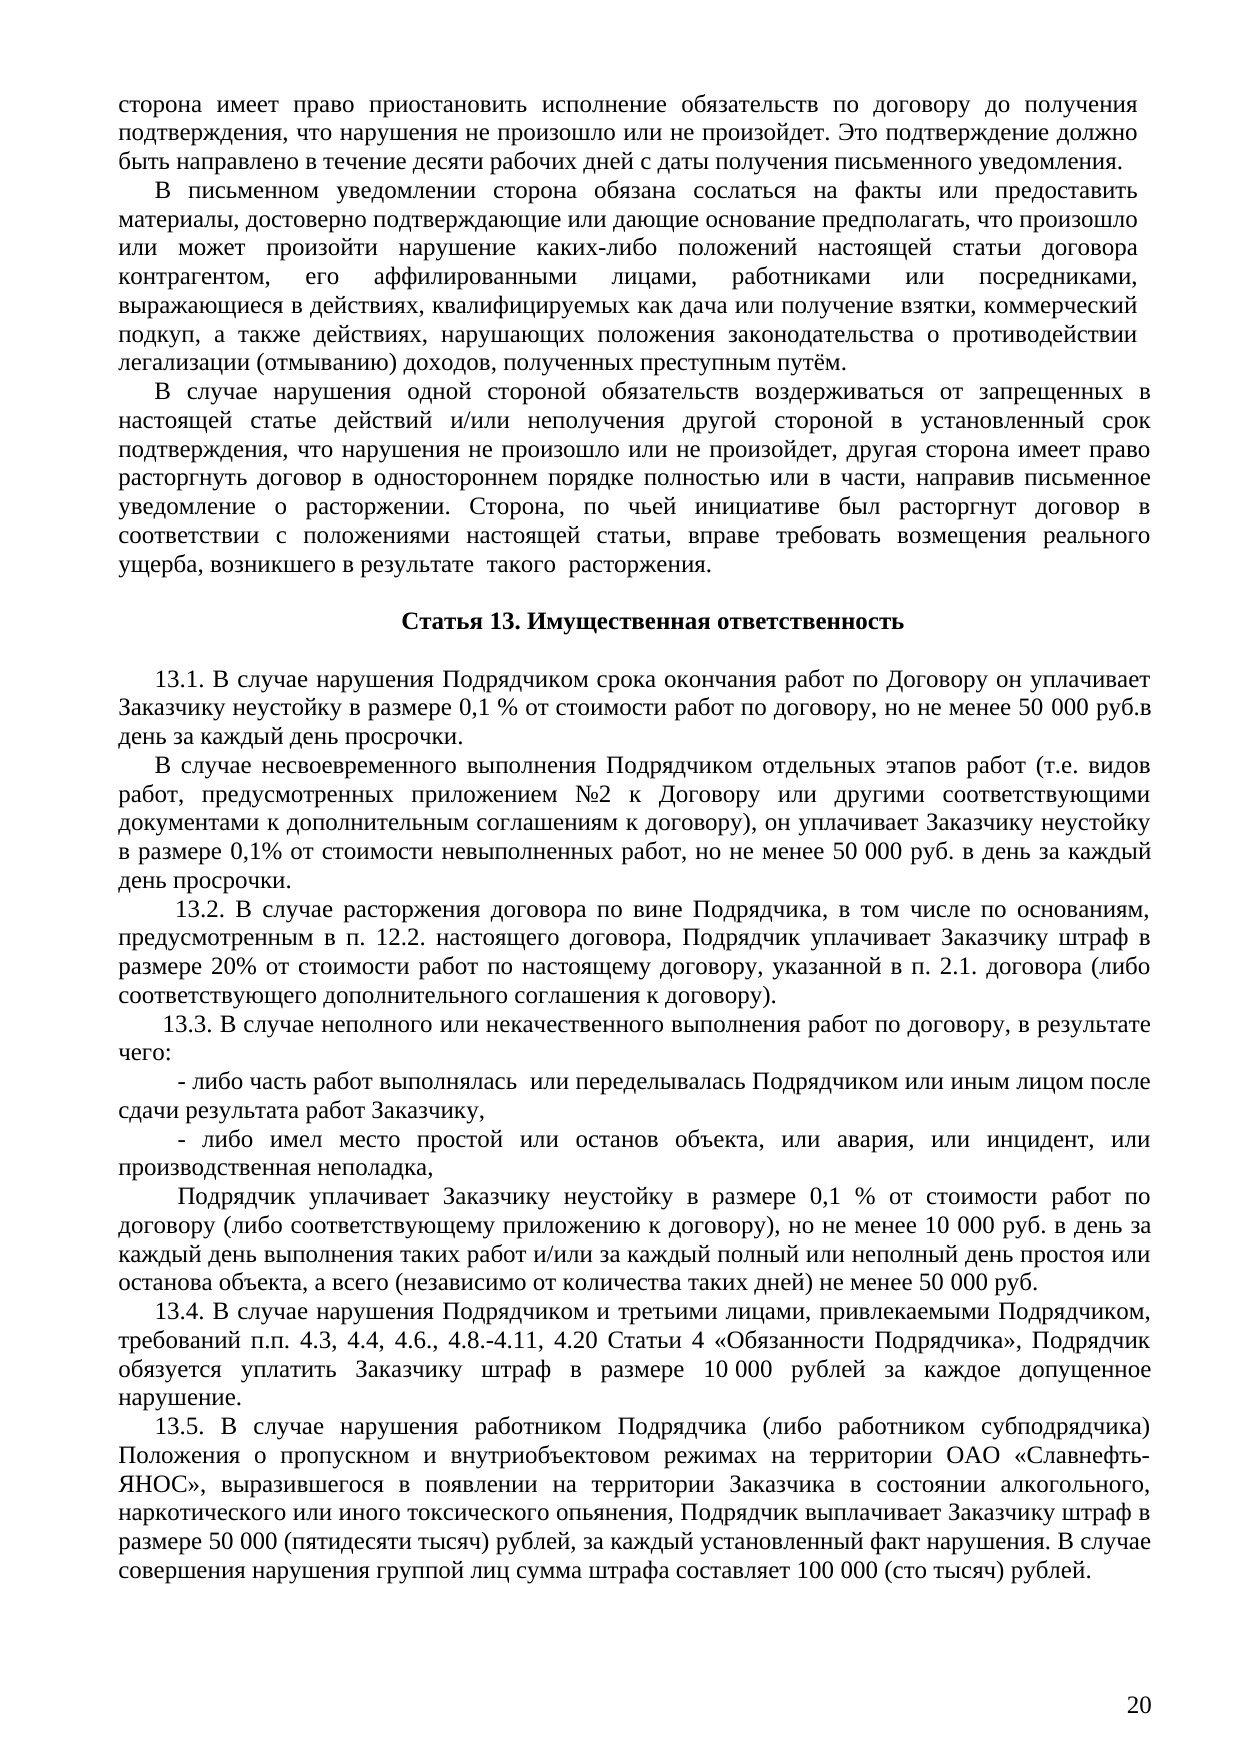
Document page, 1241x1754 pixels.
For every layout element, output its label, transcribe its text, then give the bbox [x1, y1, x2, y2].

text - либо часть работ выполнялась или переделывалась Подрядчиком или иным лицом после сдачи результата работ Заказчику, [118, 1066, 1152, 1124]
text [118, 89, 1138, 175]
text 13.2. В случае расторжения договора по вине Подрядчика, в том числе по основаниям, предусмотренным в п. 12.2. настоящего договора, Подрядчик уплачивает Заказчику штраф в размере 20% от стоимости работ по настоящему договору, указанной в п. 2.1. договора (либо соответствующего дополнительного соглашения к договору). [118, 894, 1152, 1009]
text 13.4. В случае нарушения Подрядчиком и третьими лицами, привлекаемыми Подрядчиком, требований п.п. 4.3, 4.4, 4.6., 4.8.-4.11, 4.20 Статьи 4 «Обязанности Подрядчика», Подрядчик обязуется уплатить Заказчику штраф в размере 10 000 рублей за каждое допущенное нарушение. [118, 1296, 1152, 1411]
text 13.3. В случае неполного или некачественного выполнения работ по договору, в результате чего: [118, 1009, 1152, 1066]
text В случае несвоевременного выполнения Подрядчиком отдельных этапов работ (т.е. видов работ, предусмотренных приложением №2 к Договору или другими соответствующими документами к дополнительным соглашениям к договору), он уплачивает Заказчику неустойку в размере 0,1% от стоимости невыполненных работ, но не менее 50 000 руб. в день за каждый день просрочки. [118, 750, 1152, 894]
text 13.1. В случае нарушения Подрядчиком срока окончания работ по Договору он уплачивает Заказчику неустойку в размере 0,1 % от стоимости работ по договору, но не менее 50 000 руб.в день за каждый день просрочки. [118, 664, 1152, 750]
text 13.5. В случае нарушения работником Подрядчика (либо работником субподрядчика) Положения о пропускном и внутриобъектовом режимах на территории ОАО «Славнефть-ЯНОС», выразившегося в появлении на территории Заказчика в состоянии алкогольного, наркотического или иного токсического опьянения, Подрядчик выплачивает Заказчику штраф в размере 50 000 (пятидесяти тысяч) рублей, за каждый установленный факт нарушения. В случае совершения нарушения группой лиц сумма штрафа составляет 100 000 (сто тысяч) рублей. [118, 1411, 1152, 1584]
text - либо имел место простой или останов объекта, или авария, или инцидент, или производственная неполадка, [118, 1124, 1152, 1181]
text В письменном уведомлении сторона обязана сослаться на факты или предоставить материалы, достоверно подтверждающие или дающие основание предполагать, что произошло или может произойти нарушение каких-либо положений настоящей статьи договора контрагентом, его аффилированными лицами, работниками или посредниками, выражающиеся в действиях, квалифицируемых как дача или получение взятки, коммерческий подкуп, а также действиях, нарушающих положения законодательства о противодействии легализации (отмыванию) доходов, полученных преступным путём. [118, 175, 1138, 376]
text Подрядчик уплачивает Заказчику неустойку в размере 0,1 % от стоимости работ по договору (либо соответствующему приложению к договору), но не менее 10 000 руб. в день за каждый день выполнения таких работ и/или за каждый полный или неполный день простоя или останова объекта, а всего (независимо от количества таких дней) не менее 50 000 руб. [118, 1181, 1152, 1296]
text В случае нарушения одной стороной обязательств воздерживаться от запрещенных в настоящей статье действий и/или неполучения другой стороной в установленный срок подтверждения, что нарушения не произошло или не произойдет, другая сторона имеет право расторгнуть договор в одностороннем порядке полностью или в части, направив письменное уведомление о расторжении. Сторона, по чьей инициативе был расторгнут договор в соответствии с положениями настоящей статьи, вправе требовать возмещения реального ущерба, возникшего в результате такого расторжения. [118, 376, 1152, 577]
text Статья 13. Имущественная ответственность [118, 606, 1152, 635]
